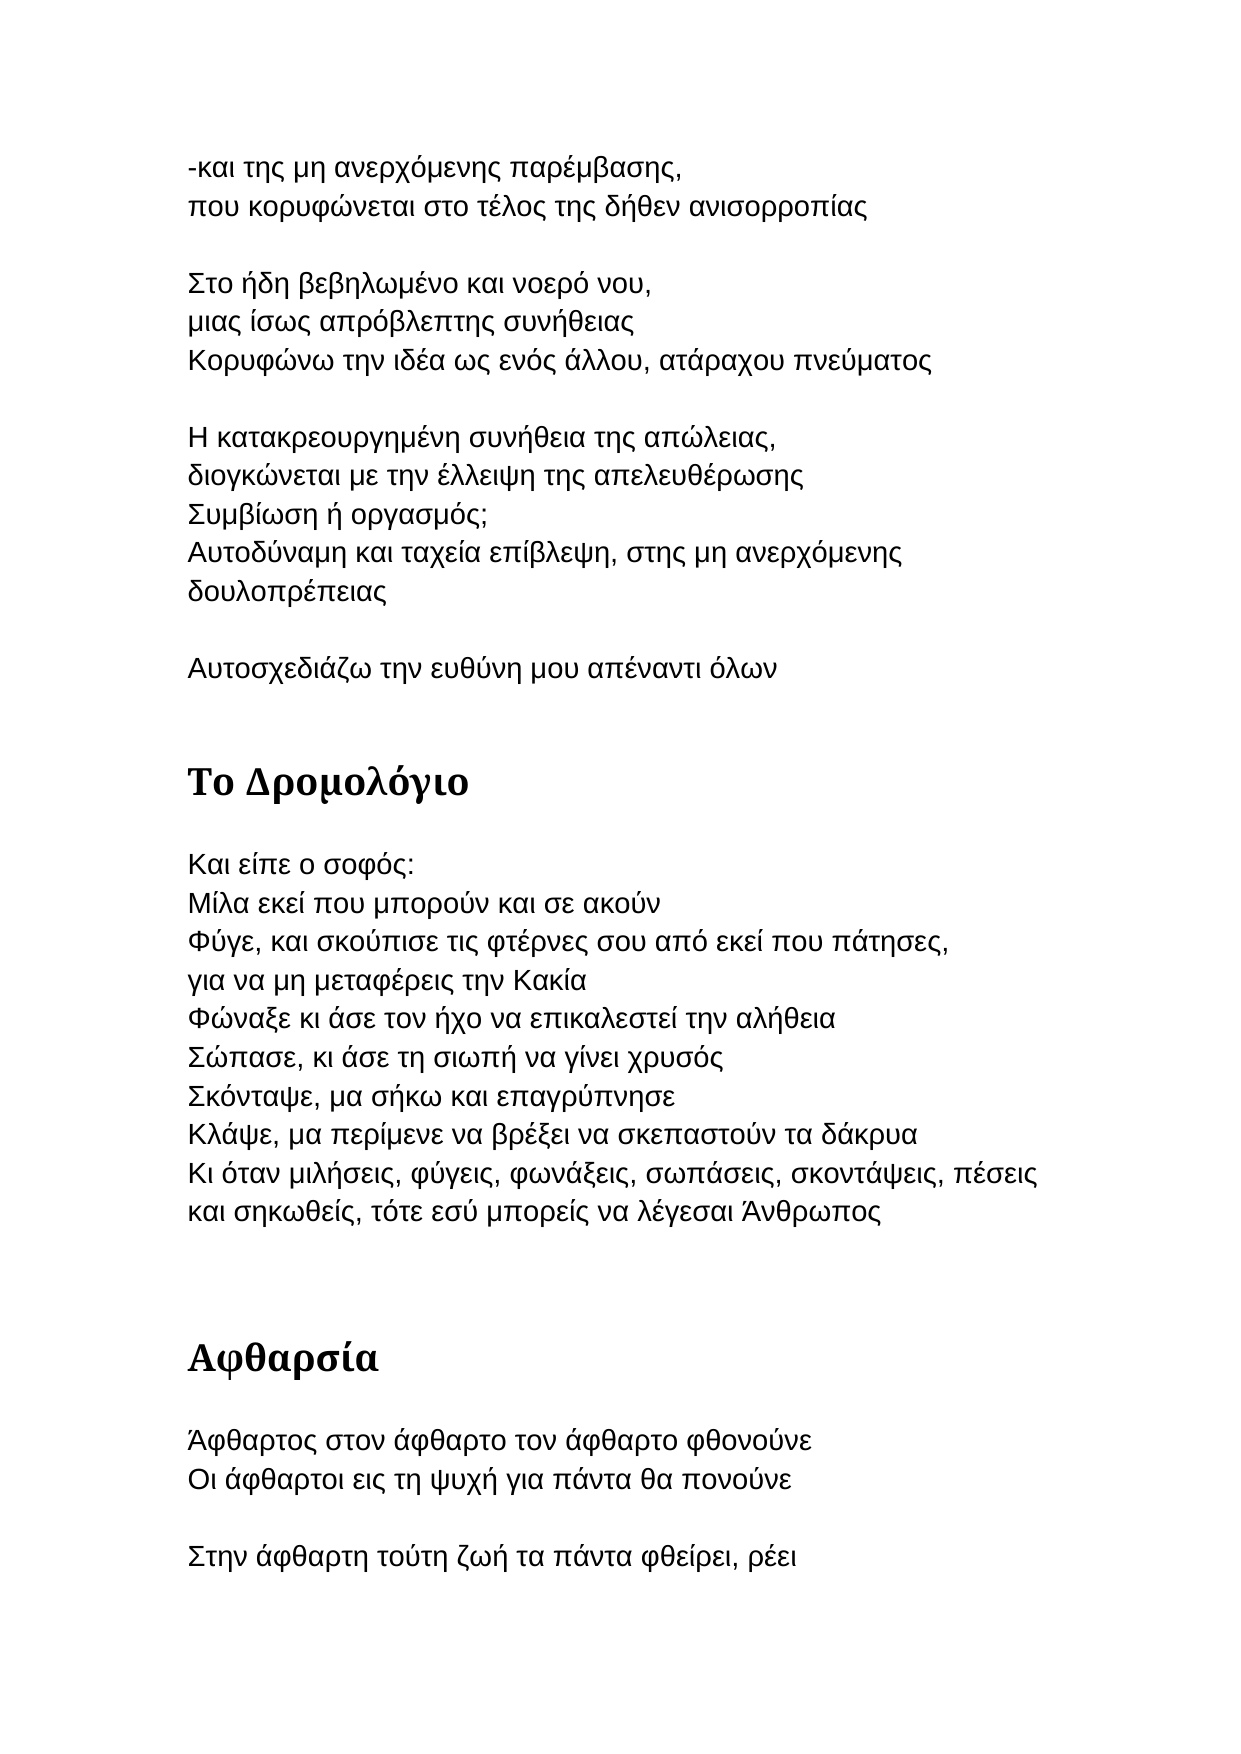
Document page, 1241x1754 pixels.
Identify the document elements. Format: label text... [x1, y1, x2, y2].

text μιας ίσως απρόβλεπτης συνήθειας [187, 304, 1053, 338]
text Αφθαρσία [187, 1332, 1053, 1383]
text Κι όταν μιλήσεις, φύγεις, φωνάξεις, σωπάσεις, σκοντάψεις, πέσεις και σηκωθείς, τότε εσύ μπορείς να λέγεσαι Άνθρωπος [187, 1156, 1053, 1228]
text Στο ήδη βεβηλωμένο και νοερό νου, [187, 266, 1053, 299]
text Άφθαρτος στον άφθαρτο τον άφθαρτο φθονούνε [187, 1423, 1053, 1457]
text για να μη μεταφέρεις την Κακία [187, 963, 1053, 996]
text Μίλα εκεί που μπορούν και σε ακούν [187, 886, 1053, 919]
text Στην άφθαρτη τούτη ζωή τα πάντα φθείρει, ρέει [187, 1539, 1053, 1573]
text Η κατακρεουργημένη συνήθεια της απώλειας, [187, 420, 1053, 453]
text Σώπασε, κι άσε τη σιωπή να γίνει χρυσός [187, 1040, 1053, 1073]
text Συμβίωση ή οργασμός; [187, 497, 1053, 530]
text Σκόνταψε, μα σήκω και επαγρύπνησε [187, 1078, 1053, 1112]
text Αυτοσχεδιάζω την ευθύνη μου απέναντι όλων [187, 651, 1053, 684]
text Κορυφώνω την ιδέα ως ενός άλλου, ατάραχου πνεύματος [187, 343, 1053, 376]
text Φώναξε κι άσε τον ήχο να επικαλεστεί την αλήθεια [187, 1001, 1053, 1035]
text Το Δρομολόγιο [187, 756, 1053, 807]
text Οι άφθαρτοι εις τη ψυχή για πάντα θα πονούνε [187, 1462, 1053, 1496]
text Φύγε, και σκούπισε τις φτέρνες σου από εκεί που πάτησες, [187, 924, 1053, 958]
text Αυτοδύναμη και ταχεία επίβλεψη, στης μη ανερχόμενης δουλοπρέπειας [187, 535, 1053, 607]
text διογκώνεται με την έλλειψη της απελευθέρωσης [187, 458, 1053, 492]
text Κλάψε, μα περίμενε να βρέξει να σκεπαστούν τα δάκρυα [187, 1117, 1053, 1151]
text Και είπε ο σοφός: [187, 847, 1053, 881]
text που κορυφώνεται στο τέλος της δήθεν ανισορροπίας [187, 188, 1053, 222]
text -και της μη ανερχόμενης παρέμβασης, [187, 150, 1053, 183]
